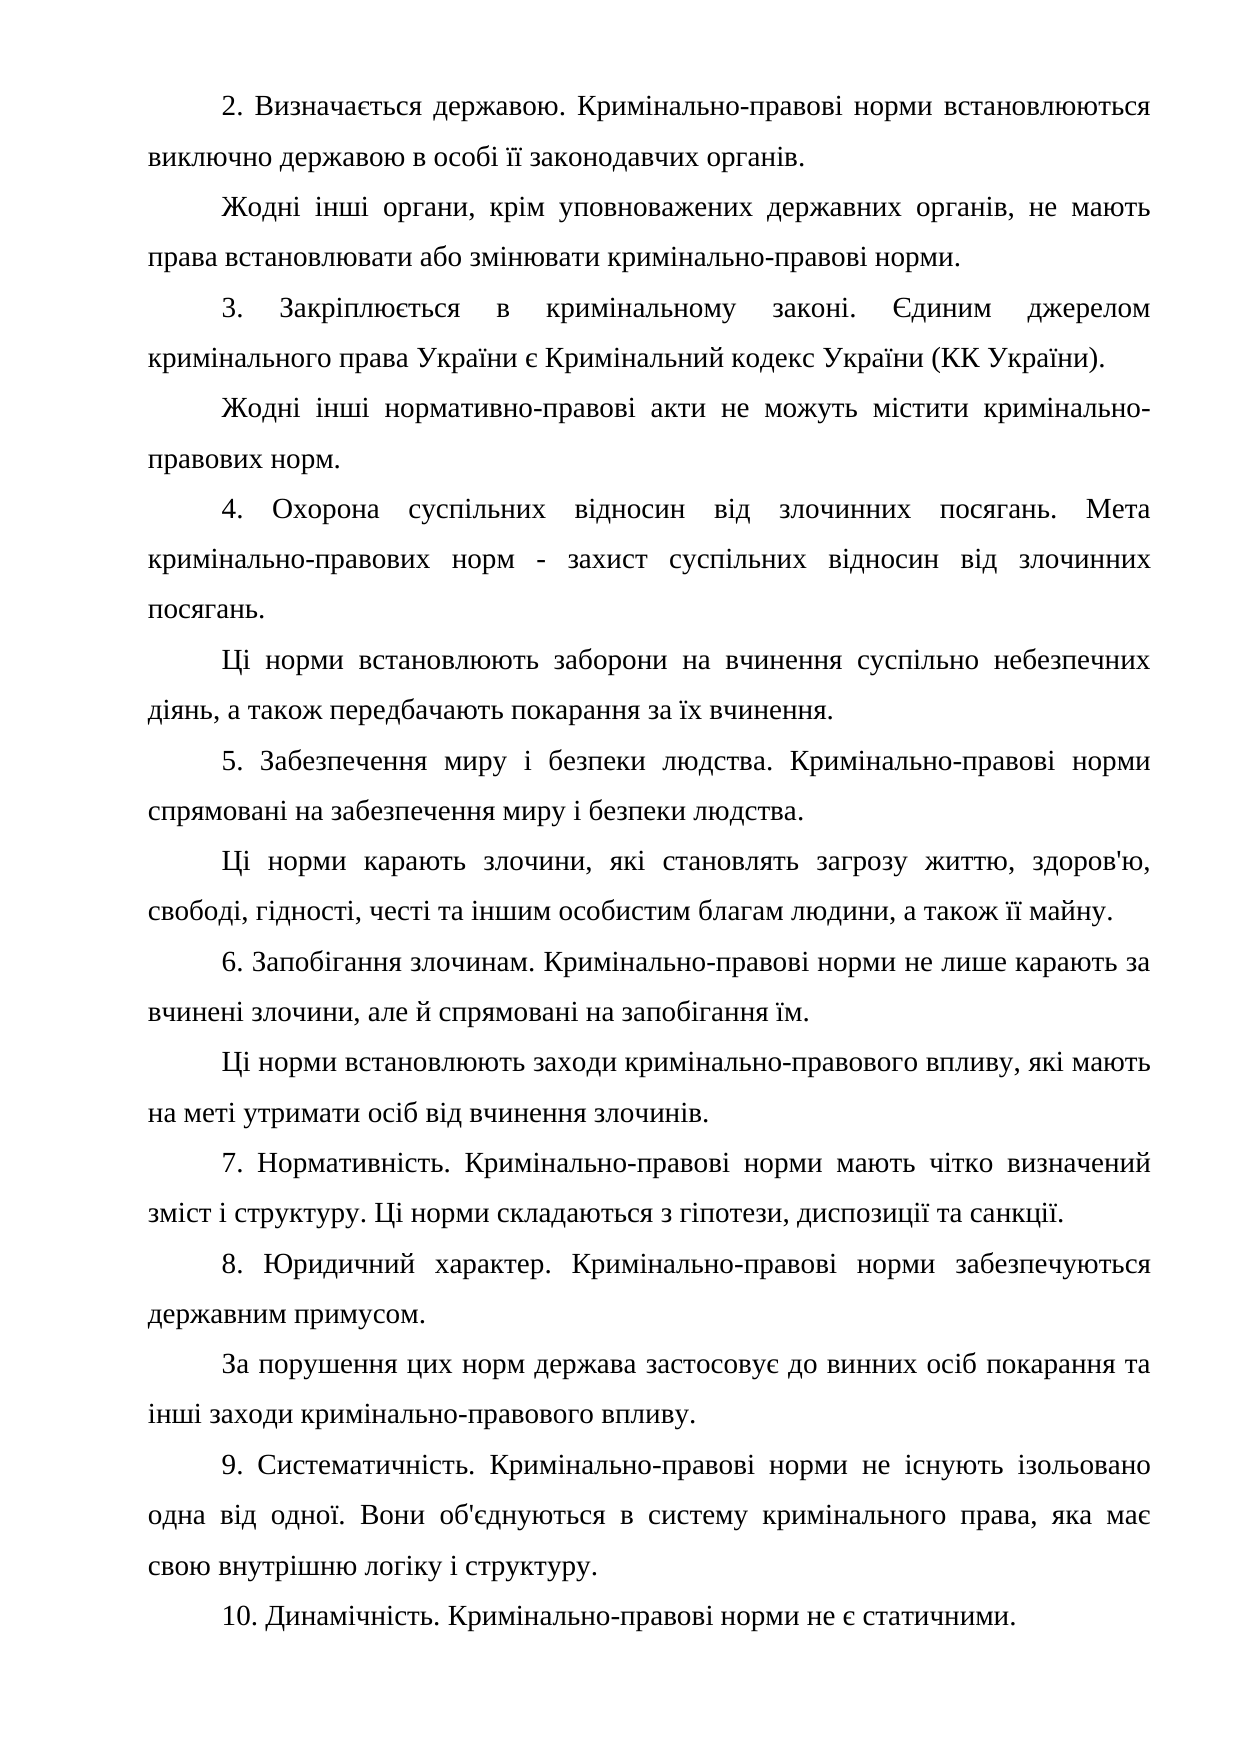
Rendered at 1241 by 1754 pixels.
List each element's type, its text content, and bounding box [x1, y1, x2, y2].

text Жодні інші органи, крім уповноважених державних органів, не мають права встановлювати або змінювати кримінально-правові норми. [148, 189, 1152, 273]
text 9. Систематичність. Кримінально-правові норми не існують ізольовано одна від одної. Вони об'єднуються в систему кримінального права, яка має свою внутрішню логіку і структуру. [148, 1447, 1152, 1581]
text 2. Визначається державою. Кримінально-правові норми встановлюються виключно державою в особі її законодавчих органів. [148, 88, 1152, 172]
text 4. Охорона суспільних відносин від злочинних посягань. Мета кримінально-правових норм - захист суспільних відносин від злочинних посягань. [148, 491, 1152, 625]
text 5. Забезпечення миру і безпеки людства. Кримінально-правові норми спрямовані на забезпечення миру і безпеки людства. [148, 743, 1152, 826]
text 7. Нормативність. Кримінально-правові норми мають чітко визначений зміст і структуру. Ці норми складаються з гіпотези, диспозиції та санкції. [148, 1145, 1152, 1229]
text 3. Закріплюється в кримінальному законі. Єдиним джерелом кримінального права України є Кримінальний кодекс України (КК України). [148, 290, 1152, 374]
text Ці норми встановлюють заборони на вчинення суспільно небезпечних діянь, а також передбачають покарання за їх вчинення. [148, 642, 1152, 726]
text За порушення цих норм держава застосовує до винних осіб покарання та інші заходи кримінально-правового впливу. [148, 1346, 1152, 1430]
text 8. Юридичний характер. Кримінально-правові норми забезпечуються державним примусом. [148, 1246, 1152, 1329]
text 6. Запобігання злочинам. Кримінально-правові норми не лише карають за вчинені злочини, але й спрямовані на запобігання їм. [148, 944, 1152, 1028]
text 10. Динамічність. Кримінально-правові норми не є статичними. [148, 1598, 1152, 1631]
text Ці норми карають злочини, які становлять загрозу життю, здоров'ю, свободі, гідності, честі та іншим особистим благам людини, а також її майну. [148, 843, 1152, 927]
text Ці норми встановлюють заходи кримінально-правового впливу, які мають на меті утримати осіб від вчинення злочинів. [148, 1044, 1152, 1128]
text Жодні інші нормативно-правові акти не можуть містити кримінально-правових норм. [148, 390, 1152, 474]
